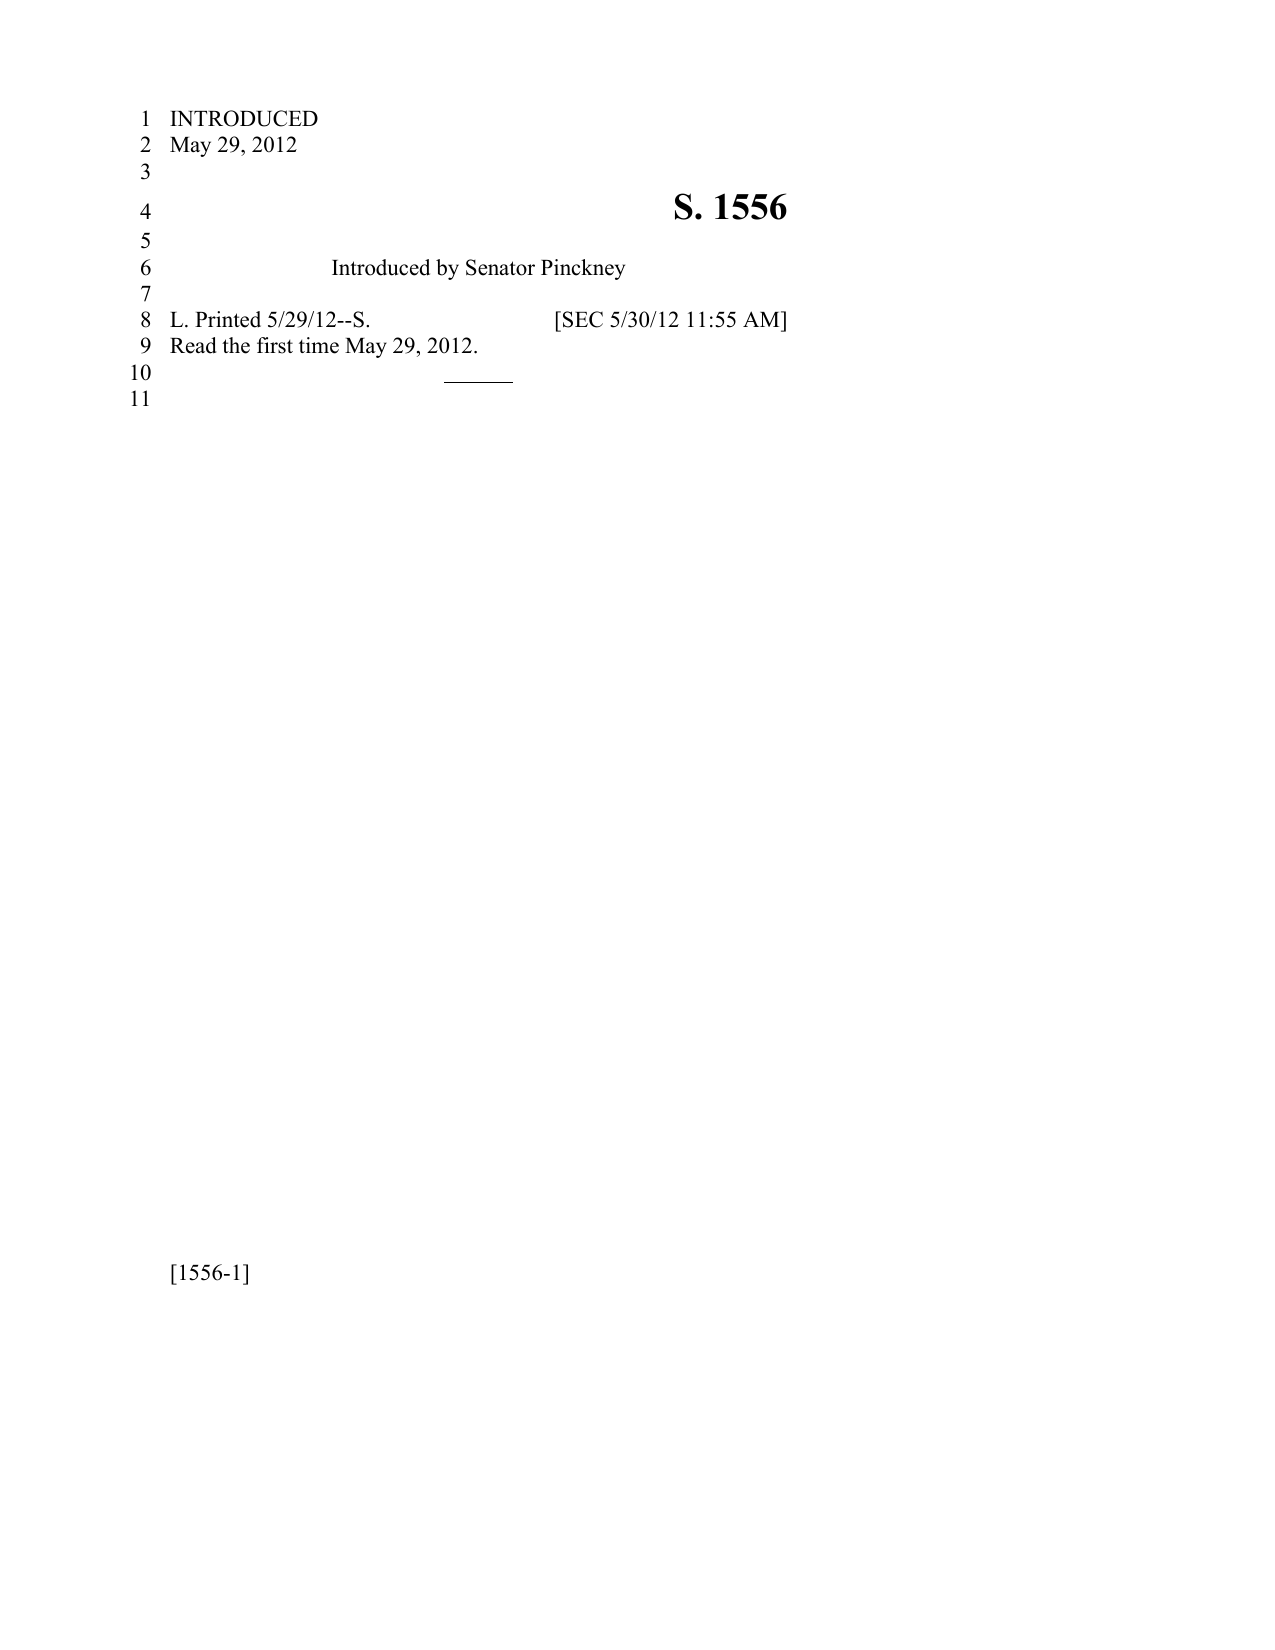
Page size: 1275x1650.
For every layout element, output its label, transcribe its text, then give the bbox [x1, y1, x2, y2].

text S. 1556 [169, 184, 787, 227]
text May 29, 2012 [169, 131, 787, 158]
text Introduced by Senator Pinckney [169, 253, 787, 280]
text INTRODUCED [169, 105, 787, 131]
text Read the first time May 29, 2012. [169, 333, 787, 359]
text L. Printed 5/29/12--S. [SEC 5/30/12 11:55 AM] [169, 306, 787, 333]
